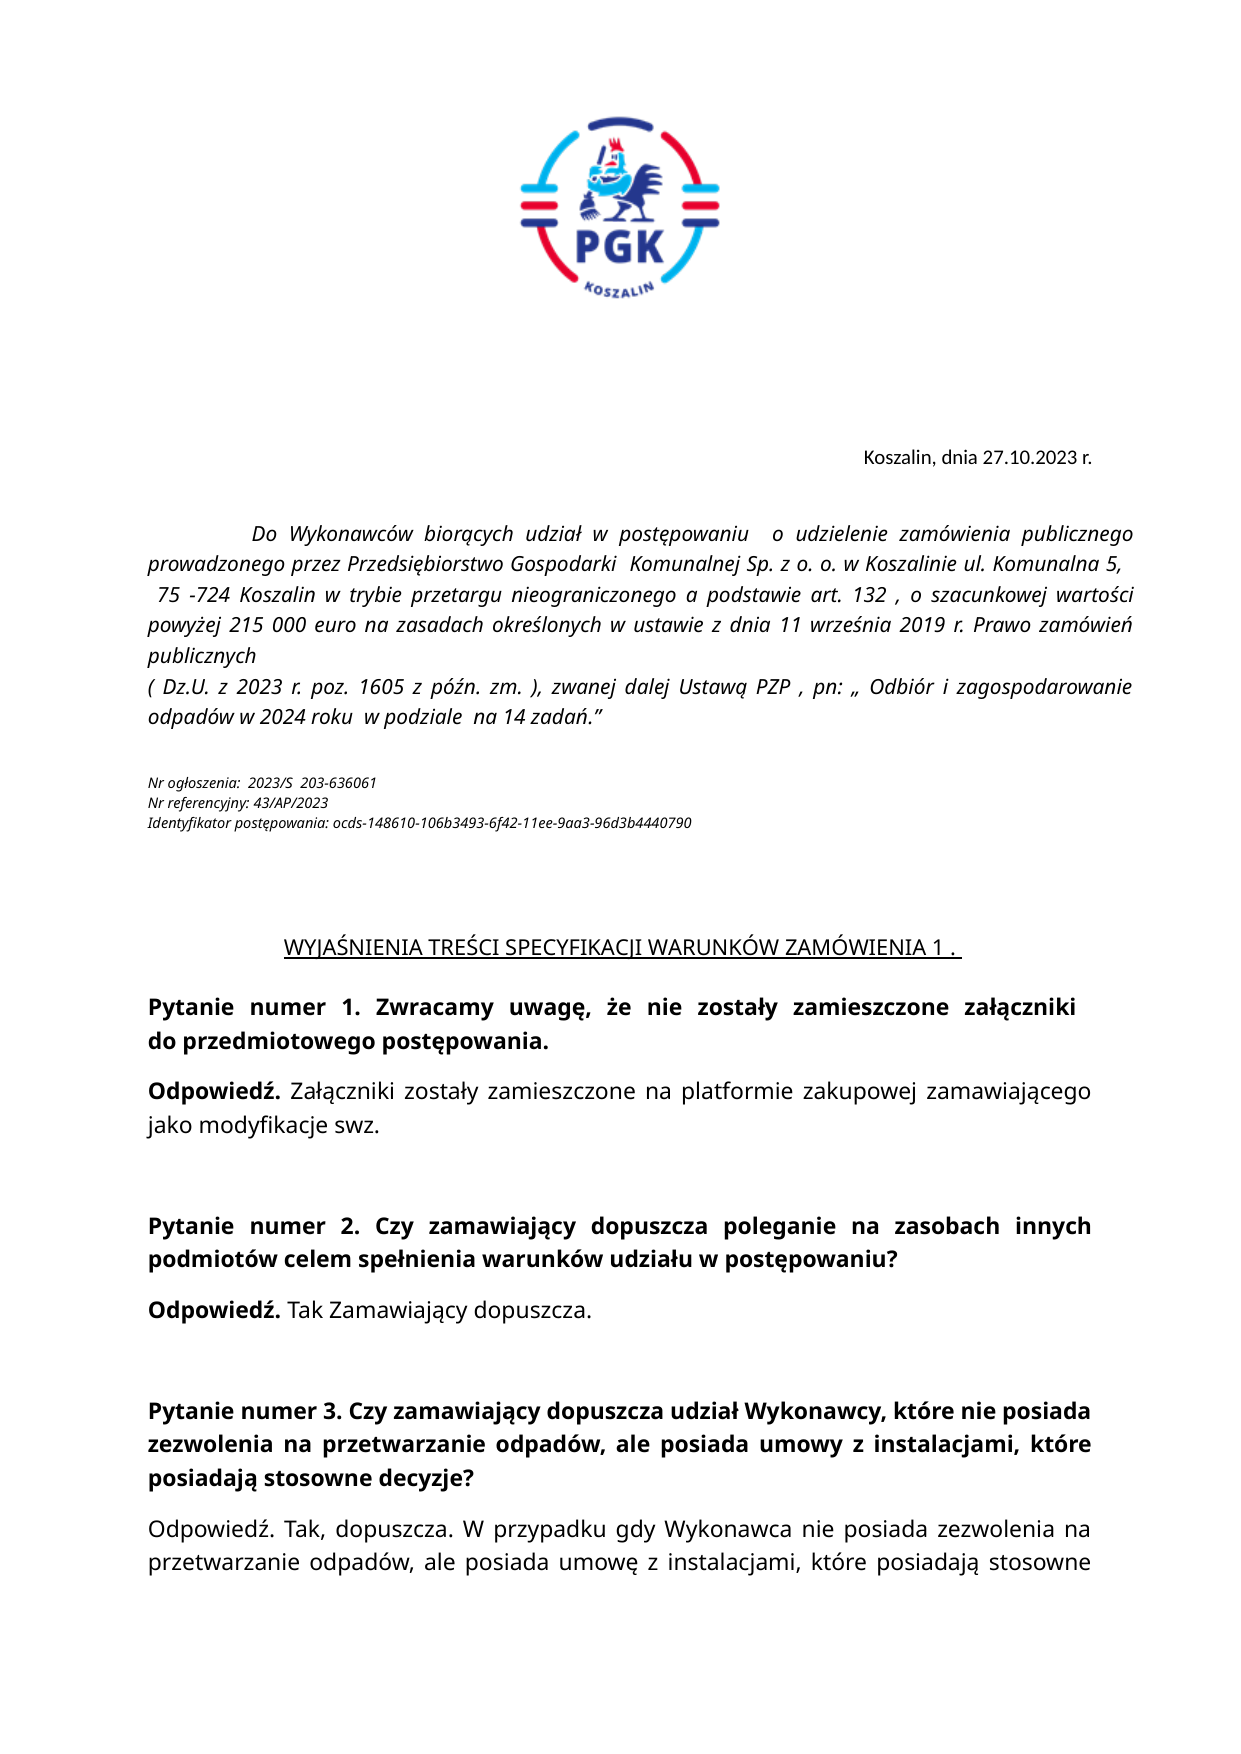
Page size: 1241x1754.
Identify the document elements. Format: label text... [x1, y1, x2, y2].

text Nr referencyjny: 43/AP/2023 [148, 793, 1093, 813]
text Identyfikator postępowania: ocds-148610-106b3493-6f42-11ee-9aa3-96d3b4440790 [148, 813, 1093, 832]
picture [479, 73, 762, 344]
text Odpowiedź. Załączniki zostały zamieszczone na platformie zakupowej zamawiającego jako modyfikacje swz. [148, 1075, 1093, 1140]
text WYJAŚNIENIA TREŚCI SPECYFIKACJI WARUNKÓW ZAMÓWIENIA 1 . [148, 932, 1093, 962]
text Pytanie numer 3. Czy zamawiający dopuszcza udział Wykonawcy, które nie posiada zezwolenia na przetwarzanie odpadów, ale posiada umowy z instalacjami, które posiadają stosowne decyzje? [148, 1395, 1093, 1493]
text Do Wykonawców biorących udział w postępowaniu o udzielenie zamówienia publicznego prowadzonego przez Przedsiębiorstwo Gospodarki Komunalnej Sp. z o. o. w Koszalinie ul. Komunalna 5, 75 -724 Koszalin w trybie przetargu nieograniczonego a podstawie art. 132 , o szacunkowej wartości powyżej 215 000 euro na zasadach określonych w ustawie z dnia 11 września 2019 r. Prawo zamówień publicznych ( Dz.U. z 2023 r. poz. 1605 z późn. zm. ), zwanej dalej Ustawą PZP , pn: „ Odbiór i zagospodarowanie odpadów w 2024 roku w podziale na 14 zadań.” [148, 519, 1137, 731]
text Pytanie numer 1. Zwracamy uwagę, że nie zostały zamieszczone załączniki do przedmiotowego postępowania. [148, 991, 1093, 1056]
text Nr ogłoszenia: 2023/S 203-636061 [148, 773, 1093, 793]
text Odpowiedź. Tak Zamawiający dopuszcza. [148, 1294, 1093, 1325]
text Pytanie numer 2. Czy zamawiający dopuszcza poleganie na zasobach innych podmiotów celem spełnienia warunków udziału w postępowaniu? [148, 1210, 1093, 1275]
text Koszalin, dnia 27.10.2023 r. [148, 444, 1093, 470]
